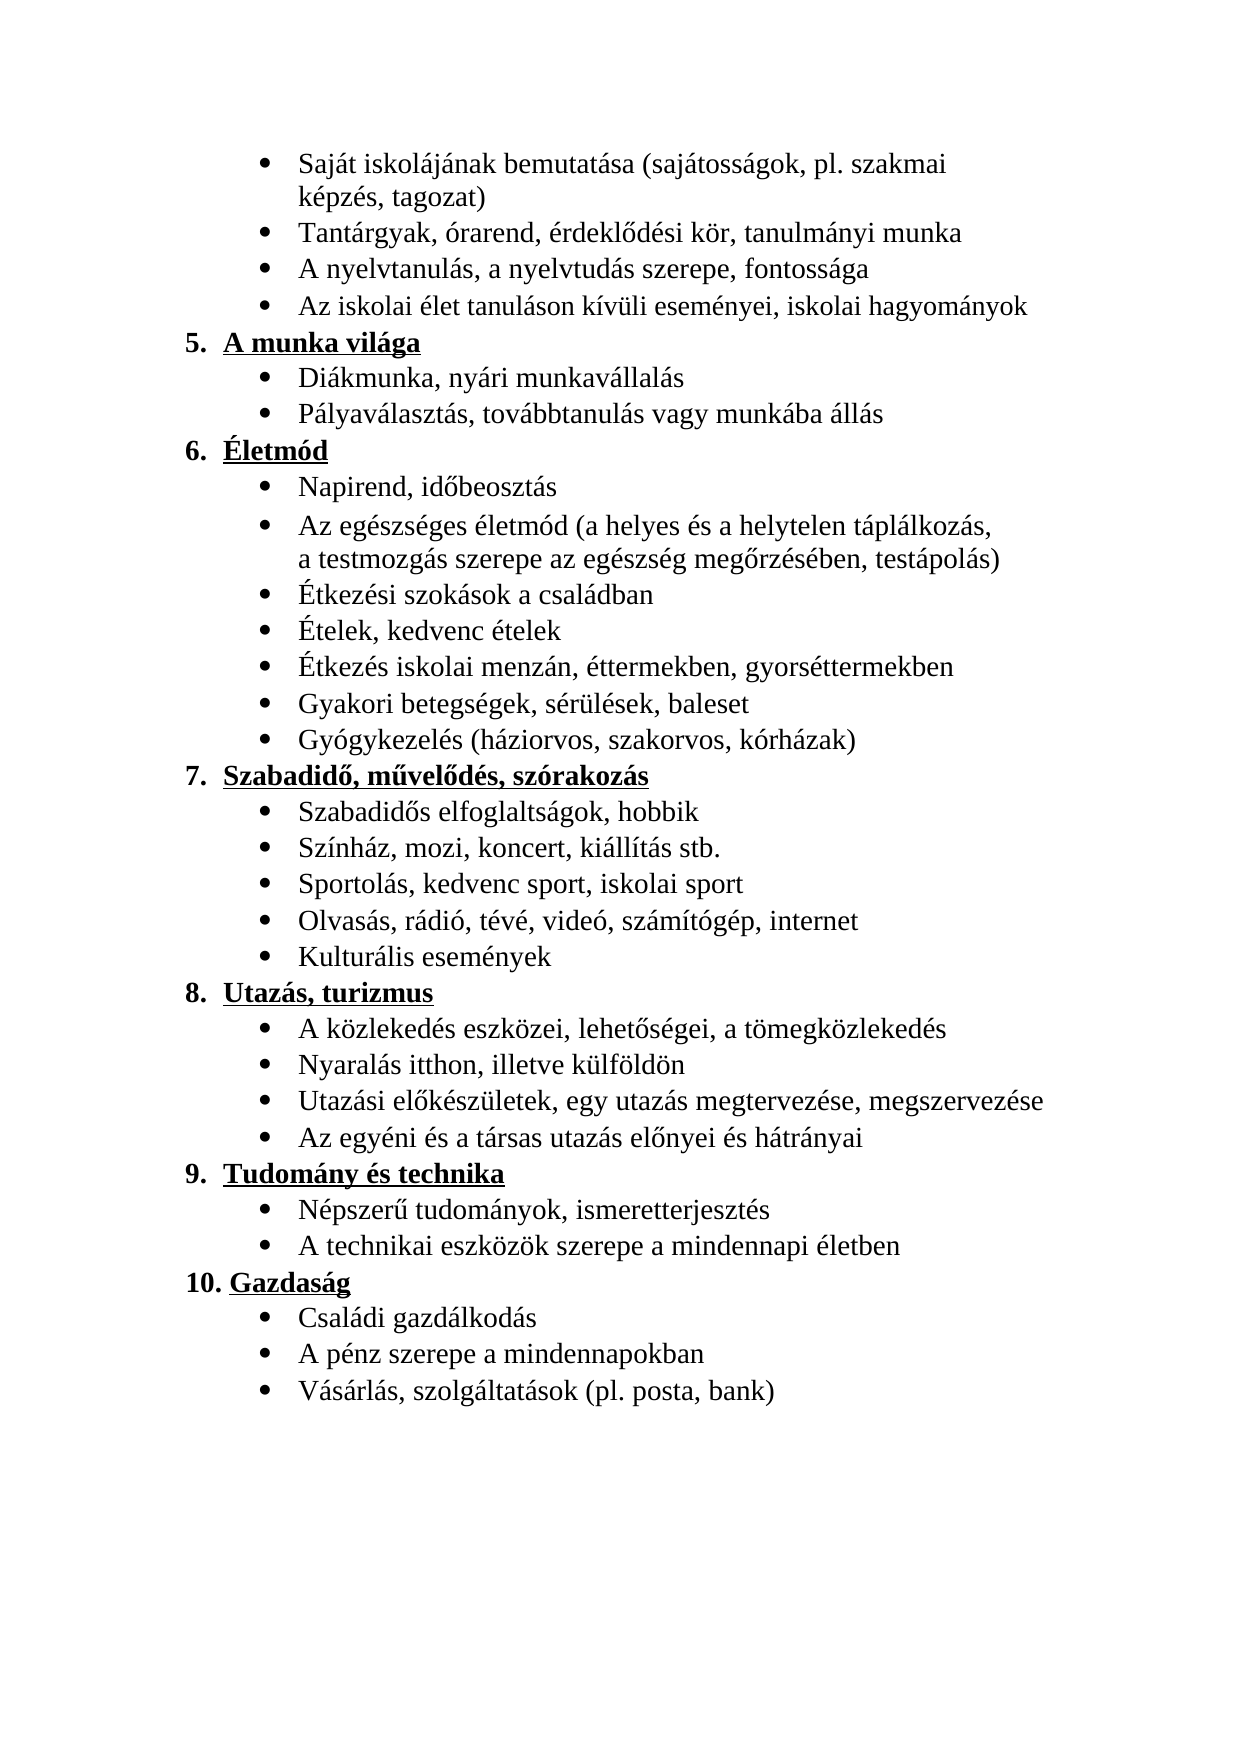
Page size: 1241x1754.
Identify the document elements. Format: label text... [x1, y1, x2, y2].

list Vásárlás, szolgáltatások (pl. posta, bank) [260, 1373, 1090, 1406]
list Az iskolai élet tanuláson kívüli eseményei, iskolai hagyományok [260, 289, 1090, 322]
list A munka világa [185, 325, 1090, 358]
list Szabadidő, művelődés, szórakozás [185, 758, 1090, 792]
list Tudomány és technika [185, 1156, 1090, 1190]
list Gyógykezelés (háziorvos, szakorvos, kórházak) [260, 722, 1090, 756]
list Utazási előkészületek, egy utazás megtervezése, megszervezése [260, 1083, 1090, 1117]
text 10. Gazdaság [185, 1265, 1090, 1298]
list Népszerű tudományok, ismeretterjesztés [260, 1192, 1090, 1226]
list Étkezés iskolai menzán, éttermekben, gyorséttermekben [260, 649, 1090, 683]
list A technikai eszközök szerepe a mindennapi életben [260, 1228, 1090, 1262]
list Az egészséges életmód (a helyes és a helytelen táplálkozás, a testmozgás szerepe az egészség megőrzésében, testápolás) [260, 509, 1010, 574]
list Étkezési szokások a családban [260, 577, 1090, 611]
list Gyakori betegségek, sérülések, baleset [260, 686, 1090, 719]
list Saját iskolájának bemutatása (sajátosságok, pl. szakmai képzés, tagozat) [260, 147, 1039, 213]
list Sportolás, kedvenc sport, iskolai sport [260, 866, 1090, 900]
list A közlekedés eszközei, lehetőségei, a tömegközlekedés [260, 1011, 1090, 1045]
list Színház, mozi, koncert, kiállítás stb. [260, 830, 1090, 864]
list Életmód [185, 433, 1090, 467]
list Diákmunka, nyári munkavállalás [260, 360, 1090, 394]
list Az egyéni és a társas utazás előnyei és hátrányai [260, 1120, 1090, 1153]
list Kulturális események [260, 939, 1090, 973]
list Ételek, kedvenc ételek [260, 613, 1090, 647]
list A pénz szerepe a mindennapokban [260, 1337, 1090, 1370]
list Utazás, turizmus [185, 976, 1090, 1009]
list Nyaralás itthon, illetve külföldön [260, 1047, 1090, 1081]
list Családi gazdálkodás [260, 1301, 1090, 1334]
list Pályaválasztás, továbbtanulás vagy munkába állás [260, 396, 1090, 430]
list Napirend, időbeosztás [260, 469, 1090, 502]
list Olvasás, rádió, tévé, videó, számítógép, internet [260, 903, 1090, 936]
list Tantárgyak, órarend, érdeklődési kör, tanulmányi munka [260, 216, 1090, 249]
list Szabadidős elfoglaltságok, hobbik [260, 794, 1090, 828]
list A nyelvtanulás, a nyelvtudás szerepe, fontossága [260, 252, 1090, 285]
